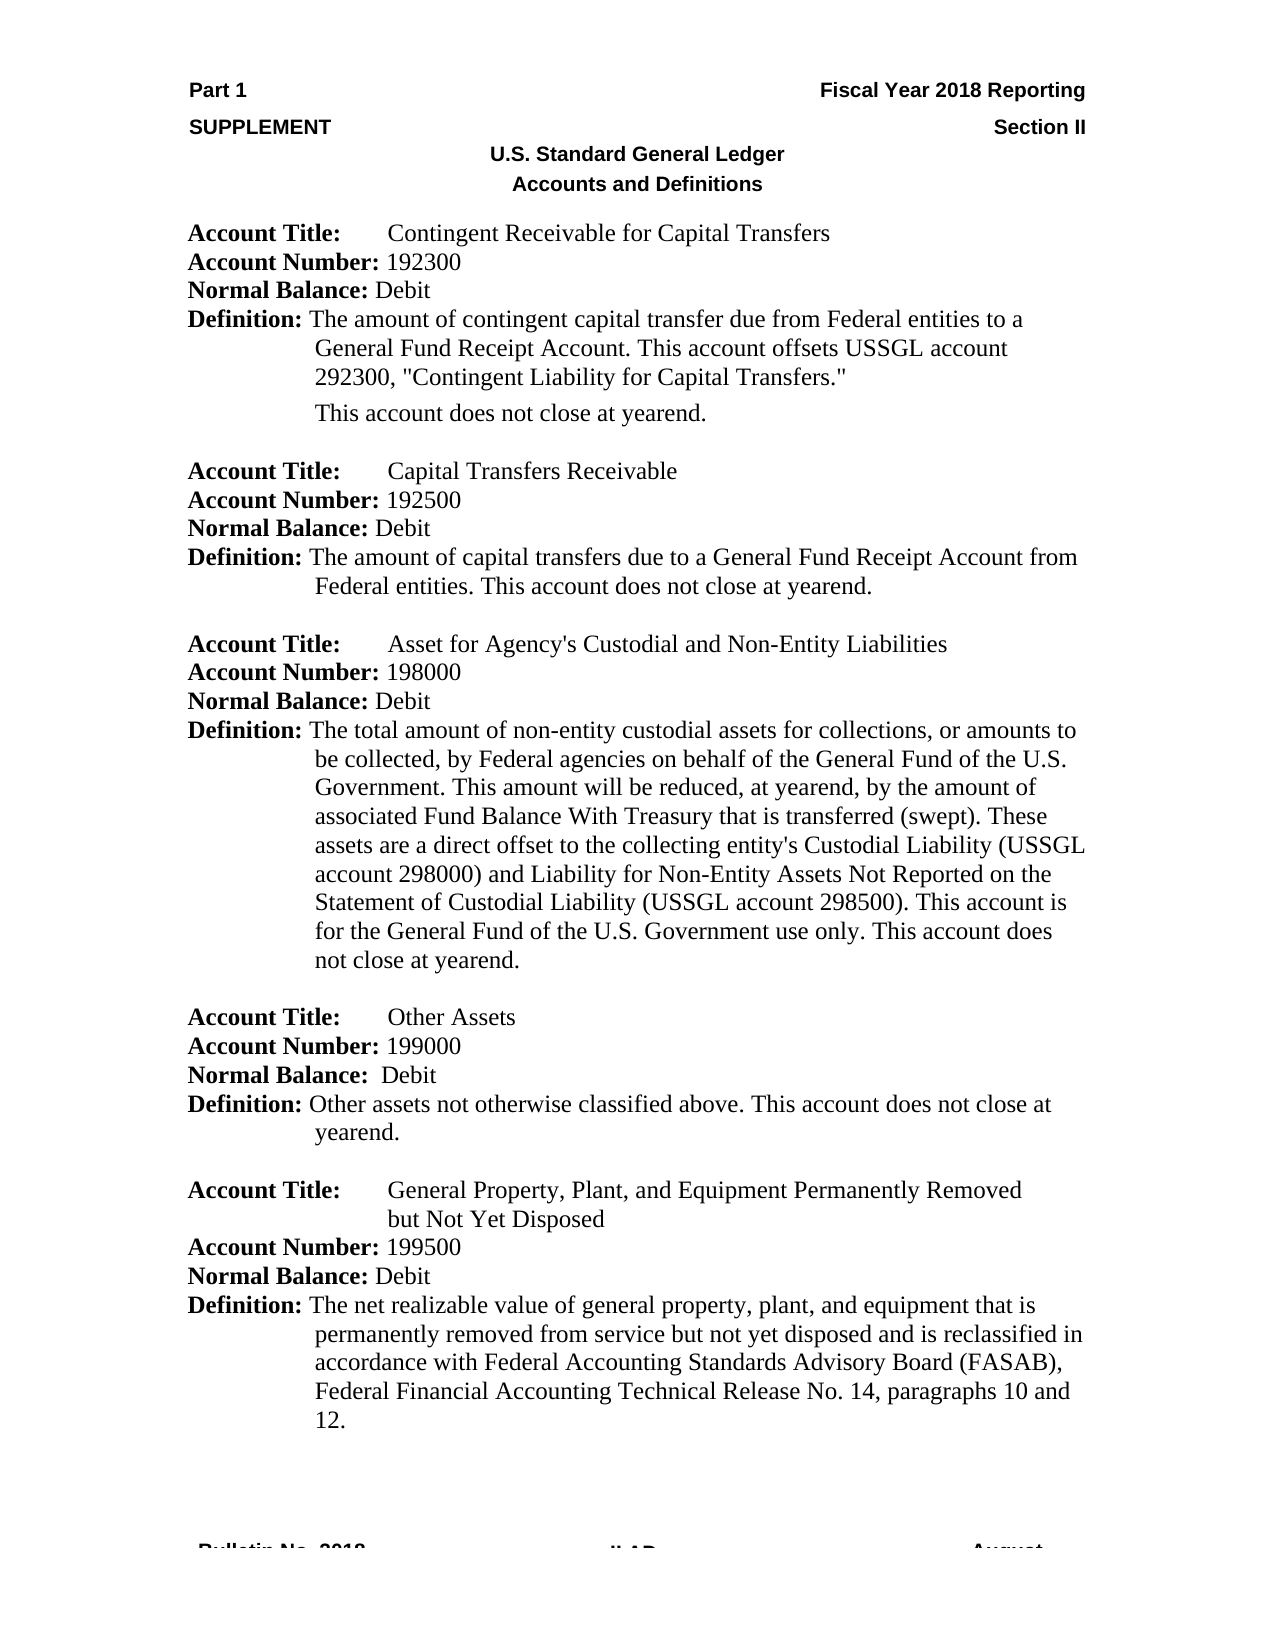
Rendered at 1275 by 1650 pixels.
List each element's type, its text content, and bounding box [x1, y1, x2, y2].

text Normal Balance: Debit [187, 1261, 1212, 1290]
text Definition: The net realizable value of general property, plant, and equipment that is permanently removed from service but not yet disposed and is reclassified in accordance with Federal Accounting Standards Advisory Board (FASAB), Federal Financial Accounting Technical Release No. 14, paragraphs 10 and 12. [187, 1290, 1085, 1434]
text This account does not close at yearend. [312, 398, 709, 427]
text Account Number: 192500 [187, 485, 1212, 513]
text Definition: The amount of capital transfers due to a General Fund Receipt Account from Federal entities. This account does not close at yearend. [187, 542, 1084, 600]
text Definition: The total amount of non-entity custodial assets for collections, or amounts to be collected, by Federal agencies on behalf of the General Fund of the U.S. Government. This amount will be reduced, at yearend, by the amount of associated Fund Balance With Treasury that is transferred (swept). These assets are a direct offset to the collecting entity's Custodial Liability (USSGL account 298000) and Liability for Non-Entity Assets Not Reported on the Statement of Custodial Liability (USSGL account 298500). This account is for the General Fund of the U.S. Government use only. This account does not close at yearend. [187, 715, 1087, 974]
text Account Title: General Property, Plant, and Equipment Permanently Removed but Not Yet Disposed [187, 1175, 1060, 1232]
text Account Number: 199500 [187, 1232, 1212, 1261]
text Account Title: Asset for Agency's Custodial and Non-Entity Liabilities [187, 629, 1212, 657]
text Account Number: 198000 [187, 657, 1212, 686]
text Account Title: Other Assets Account Number: 199000 Normal Balance: Debit [187, 1002, 516, 1089]
text Normal Balance: Debit [187, 686, 1212, 715]
text Account Number: 192300 [187, 247, 1212, 275]
text Definition: Other assets not otherwise classified above. This account does not close at yearend. [187, 1089, 1084, 1146]
text Definition: The amount of contingent capital transfer due from Federal entities to a General Fund Receipt Account. This account offsets USSGL account 292300, "Contingent Liability for Capital Transfers." [187, 304, 1084, 390]
text Account Title: Capital Transfers Receivable [187, 456, 1212, 485]
text Normal Balance: Debit [187, 275, 1212, 304]
text Normal Balance: Debit [187, 513, 1212, 542]
text Account Title: Contingent Receivable for Capital Transfers [187, 218, 1212, 247]
